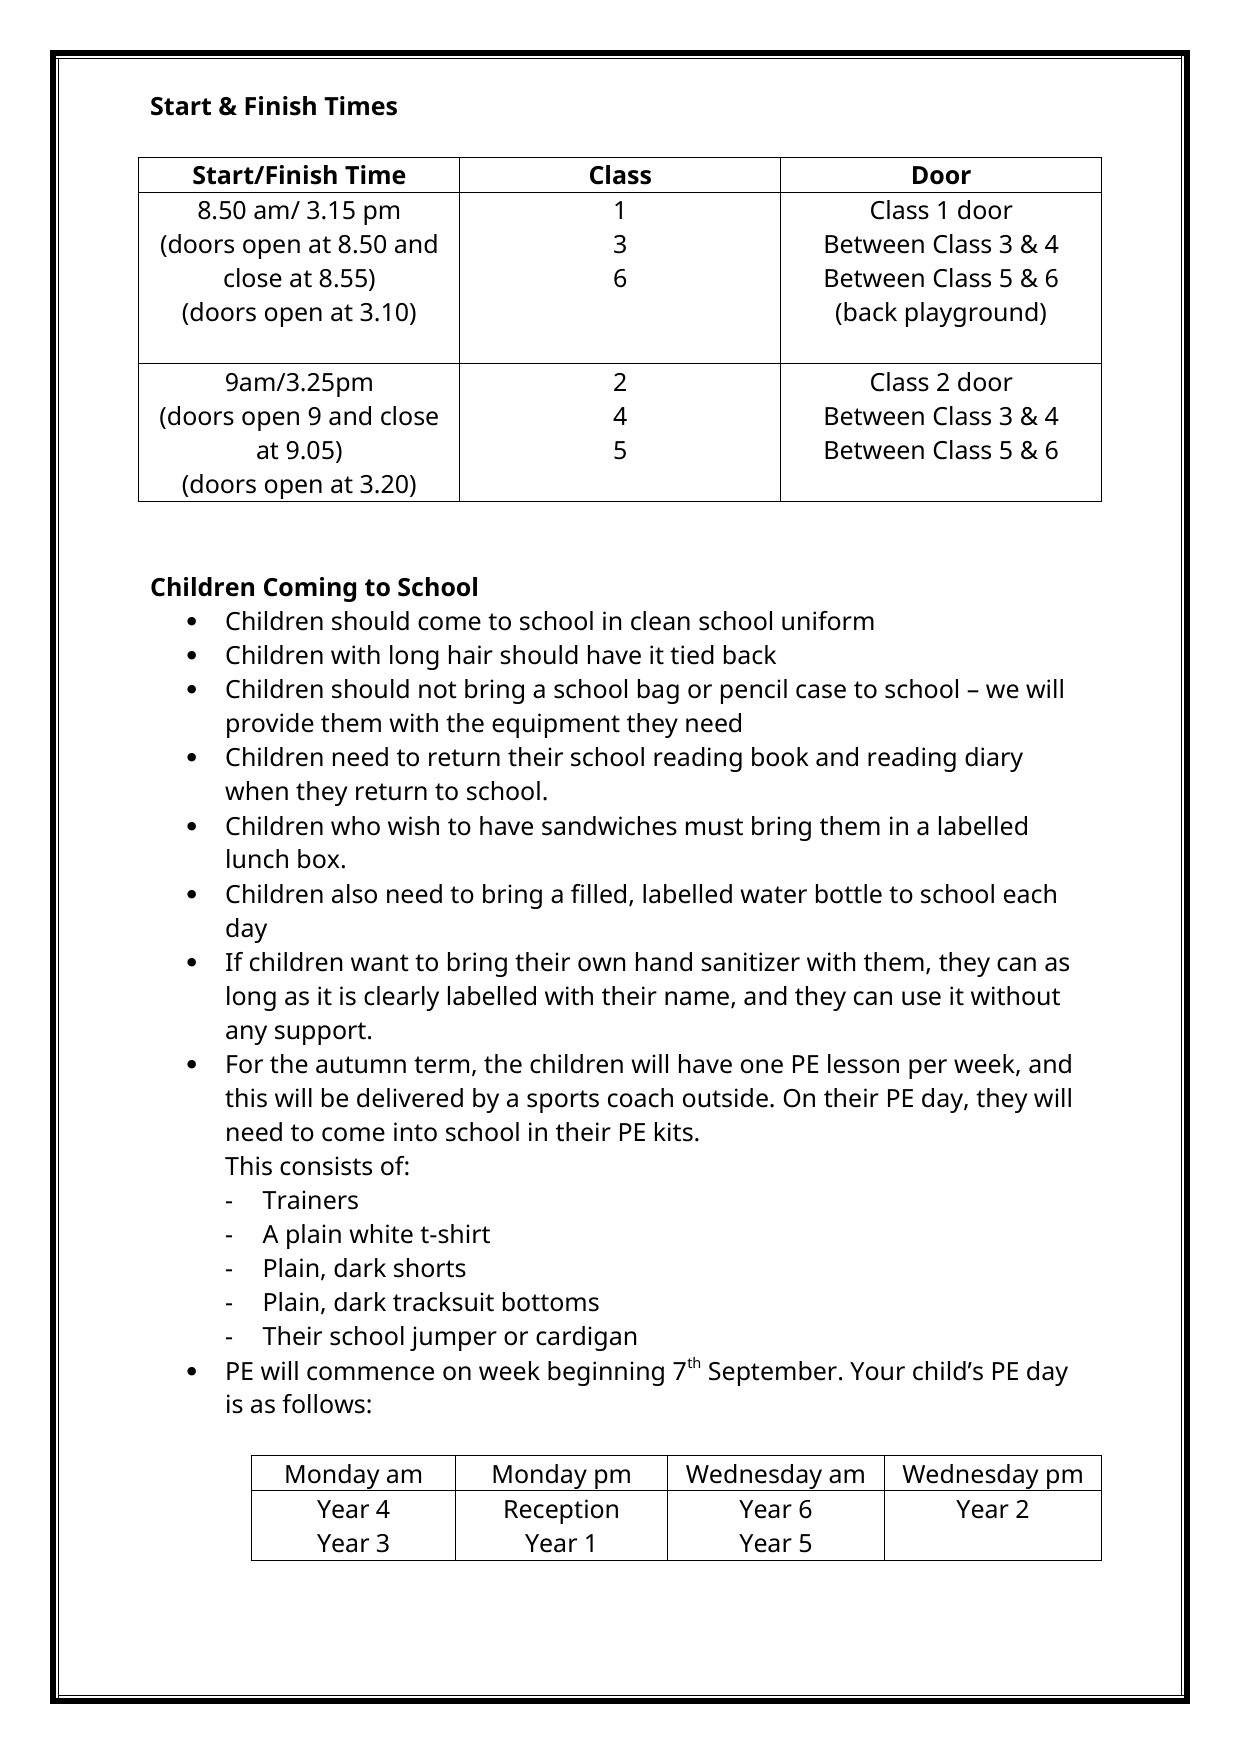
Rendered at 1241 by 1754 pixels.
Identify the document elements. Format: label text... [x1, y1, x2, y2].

table_cell Reception Year 1 [456, 1491, 667, 1559]
list Children should not bring a school bag or pencil case to school – we will provide them with the equipment they need [187, 672, 1090, 740]
list Plain, dark tracksuit bottoms [225, 1285, 1090, 1319]
table_cell 2 4 5 [460, 364, 780, 501]
list Children with long hair should have it tied back [187, 638, 1090, 672]
table_header Class [460, 158, 780, 192]
list A plain white t-shirt [225, 1217, 1090, 1251]
list Children also need to bring a filled, labelled water bottle to school each day [187, 876, 1090, 944]
table_cell Year 6 Year 5 [668, 1491, 884, 1559]
list If children want to bring their own hand sanitizer with them, they can as long as it is clearly labelled with their name, and they can use it without any support. [187, 944, 1090, 1047]
table_header Wednesday pm [885, 1456, 1101, 1490]
list Children need to return their school reading book and reading diary when they return to school. [187, 740, 1090, 808]
list Children should come to school in clean school uniform [187, 604, 1090, 638]
list This consists of: [225, 1149, 1090, 1183]
list Their school jumper or cardigan [225, 1319, 1090, 1353]
table_header Start/Finish Time [139, 158, 459, 192]
table_header Monday am [252, 1456, 455, 1490]
table_cell Year 4 Year 3 [252, 1491, 455, 1559]
table_cell 8.50 am/ 3.15 pm (doors open at 8.50 and close at 8.55) (doors open at 3.10) [139, 193, 459, 363]
list Children who wish to have sandwiches must bring them in a labelled lunch box. [187, 808, 1090, 876]
table_header Wednesday am [668, 1456, 884, 1490]
table_cell 9am/3.25pm (doors open 9 and close at 9.05) (doors open at 3.20) [139, 364, 459, 501]
text Start & Finish Times [150, 89, 1090, 123]
table_cell Class 2 door Between Class 3 & 4 Between Class 5 & 6 [781, 364, 1101, 501]
list Plain, dark shorts [225, 1251, 1090, 1285]
table_cell 1 3 6 [460, 193, 780, 363]
table_header Door [781, 158, 1101, 192]
table_cell Class 1 door Between Class 3 & 4 Between Class 5 & 6 (back playground) [781, 193, 1101, 363]
list Trainers [225, 1183, 1090, 1217]
table_header Monday pm [456, 1456, 667, 1490]
list PE will commence on week beginning 7th September. Your child’s PE day is as follows: [187, 1353, 1090, 1421]
table_cell Year 2 [885, 1491, 1101, 1559]
list For the autumn term, the children will have one PE lesson per week, and this will be delivered by a sports coach outside. On their PE day, they will need to come into school in their PE kits. [187, 1047, 1090, 1149]
text Children Coming to School [150, 570, 1090, 604]
